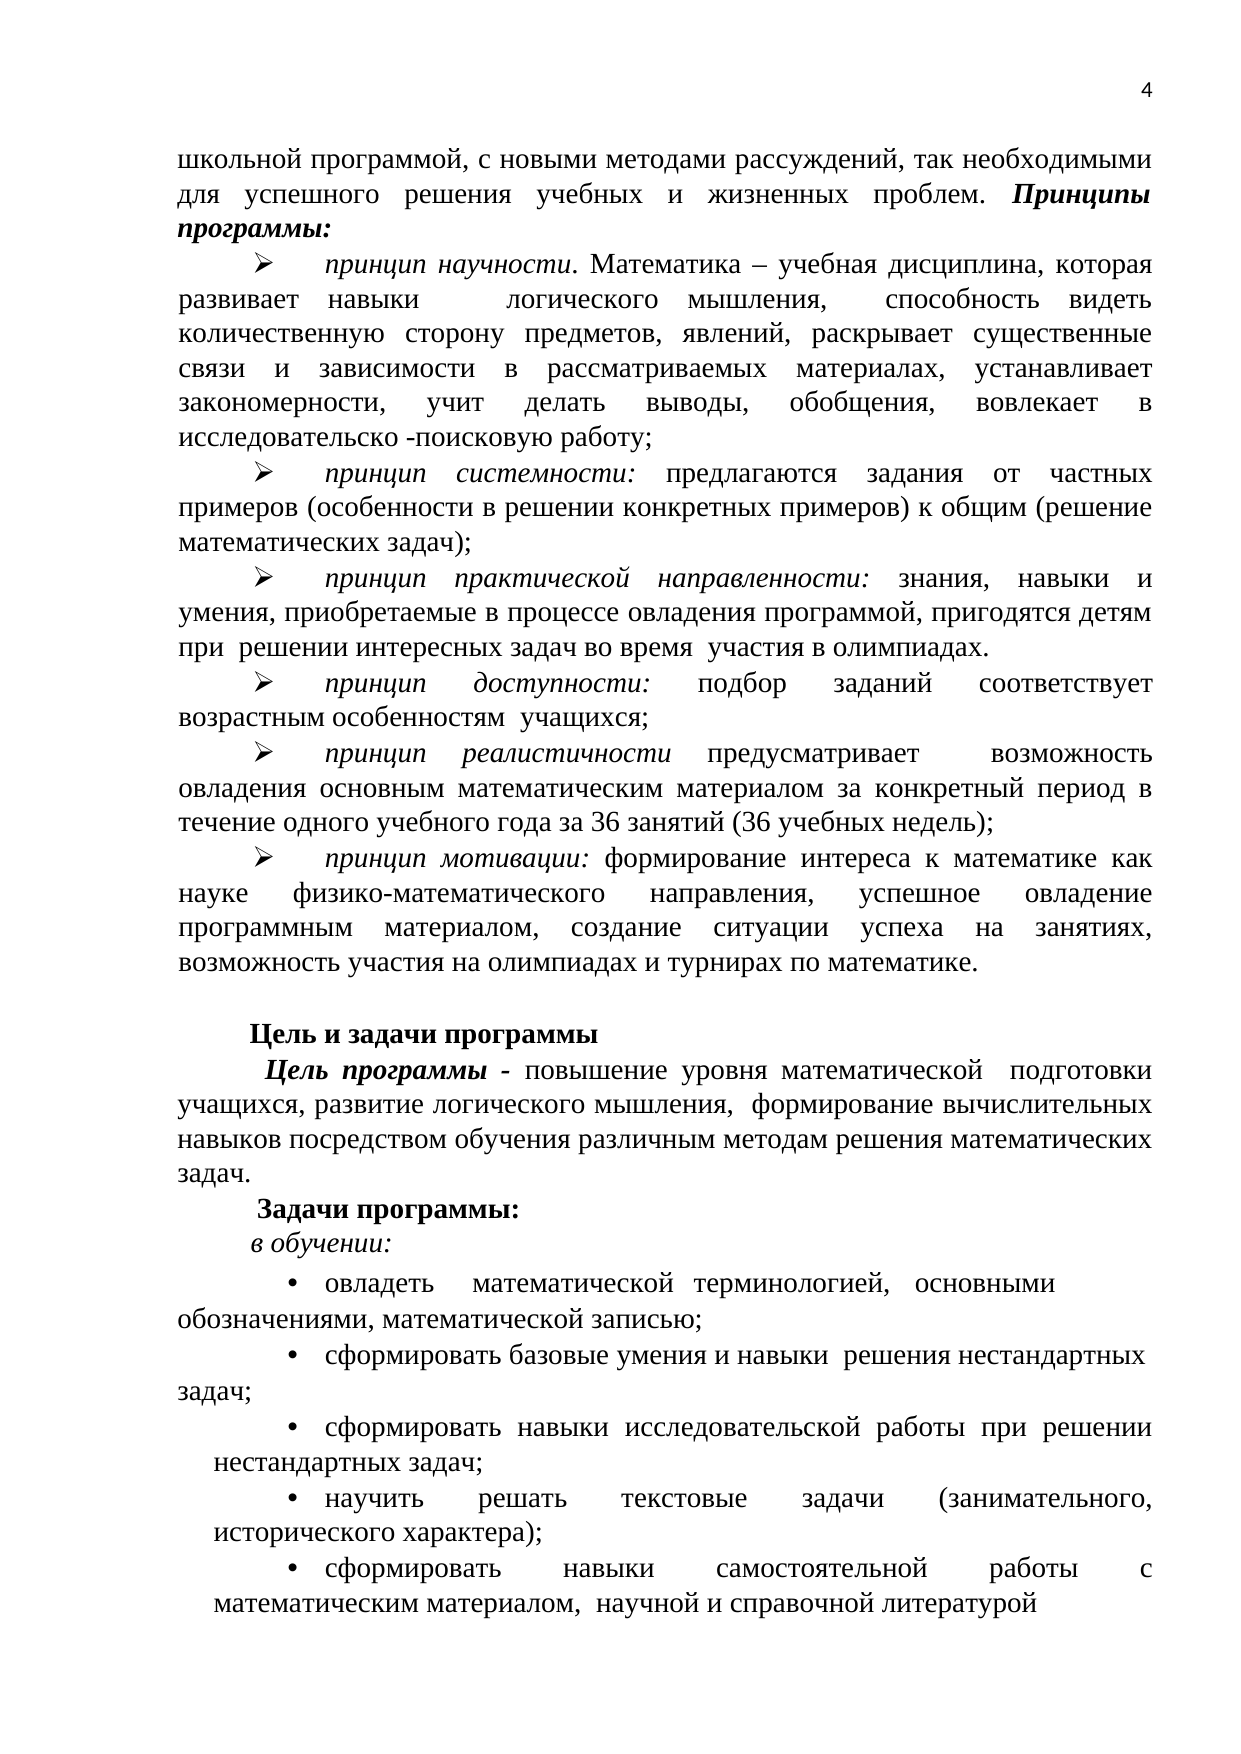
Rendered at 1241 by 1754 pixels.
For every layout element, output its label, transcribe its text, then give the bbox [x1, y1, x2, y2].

list научить решать текстовые задачи (занимательного, исторического характера); [213, 1480, 1153, 1548]
list принцип доступности: подбор заданий соответствует возрастным особенностям учащихся; [178, 665, 1153, 733]
list принцип реалистичности предусматривает возможность овладения основным математическим материалом за конкретный период в течение одного учебного года за 36 занятий (36 учебных недель); [178, 735, 1153, 838]
list овладеть математической терминологией, основными [213, 1265, 1153, 1299]
text Задачи программы: в обучении: [249, 1191, 542, 1259]
list сформировать навыки самостоятельной работы с математическим материалом, научной и справочной литературой [213, 1550, 1153, 1618]
list принцип практической направленности: знания, навыки и умения, приобретаемые в процессе овладения программой, пригодятся детям при решении интересных задач во время участия в олимпиадах. [178, 560, 1153, 662]
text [177, 141, 1153, 244]
list принцип научности. Математика – учебная дисциплина, которая развивает навыки логического мышления, способность видеть количественную сторону предметов, явлений, раскрывает существенные связи и зависимости в рассматриваемых материалах, устанавливает закономерности, учит делать выводы, обобщения, вовлекает в исследовательско -поисковую работу; [178, 246, 1153, 452]
list принцип системности: предлагаются задания от частных примеров (особенности в решении конкретных примеров) к общим (решение математических задач); [178, 455, 1153, 557]
text задач; [177, 1373, 1153, 1407]
list принцип мотивации: формирование интереса к математике как науке физико-математического направления, успешное овладение программным материалом, создание ситуации успеха на занятиях, возможность участия на олимпиадах и турнирах по математике. [178, 840, 1153, 977]
text обозначениями, математической записью; [177, 1301, 1153, 1335]
list сформировать базовые умения и навыки решения нестандартных [213, 1337, 1153, 1371]
text Цель и задачи программы [249, 1016, 1159, 1049]
text Цель программы - повышение уровня математической подготовки учащихся, развитие логического мышления, формирование вычислительных навыков посредством обучения различным методам решения математических задач. [177, 1052, 1153, 1189]
list сформировать навыки исследовательской работы при решении нестандартных задач; [213, 1409, 1153, 1477]
